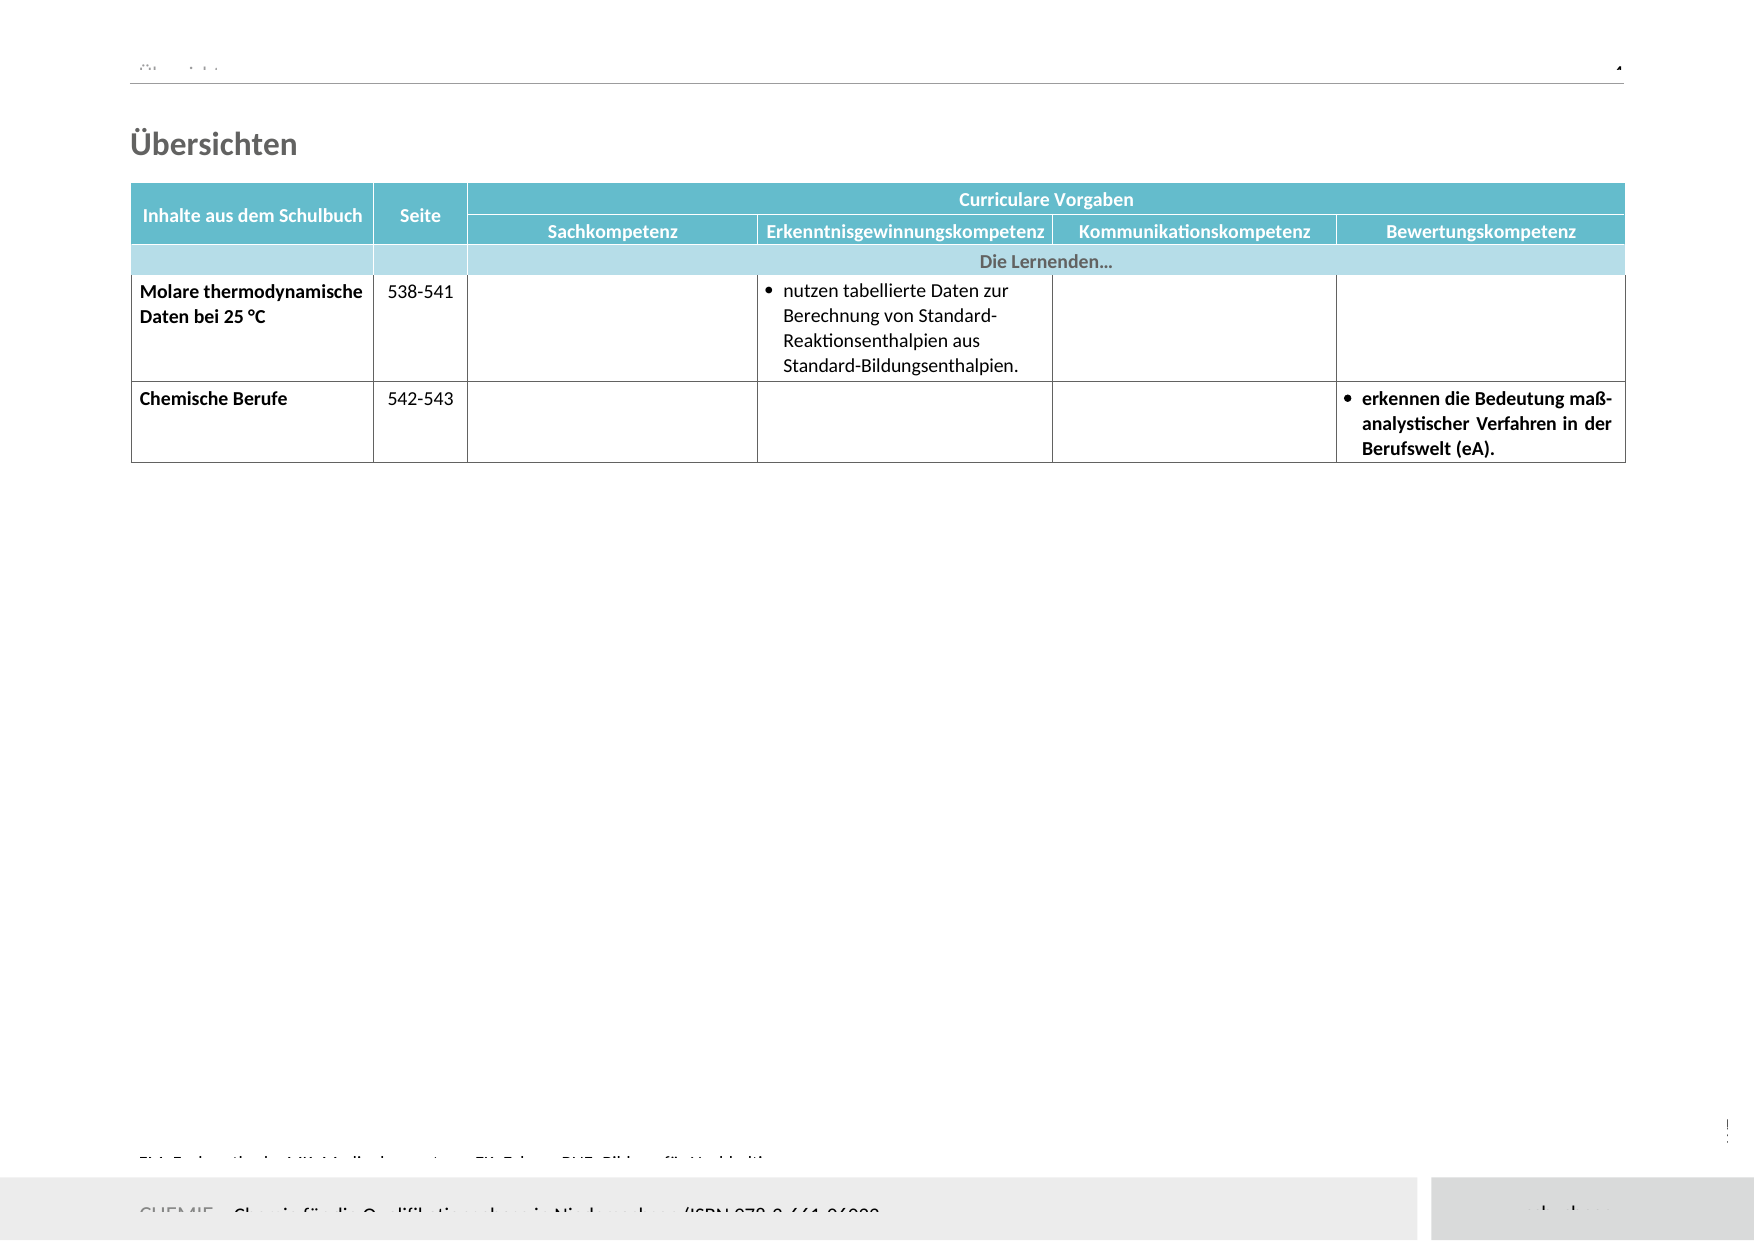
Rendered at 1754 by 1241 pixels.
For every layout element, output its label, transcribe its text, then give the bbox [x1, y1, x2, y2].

table_header Seite [374, 183, 467, 244]
table_cell Erkenntnisgewinnungskompetenz [758, 215, 1052, 244]
table_cell Kommunikationskompetenz [1053, 215, 1336, 244]
table_cell [468, 275, 757, 381]
table_cell [131, 244, 373, 275]
table_header Inhalte aus dem Schulbuch [131, 183, 373, 244]
table_cell nutzen tabellierte Daten zur Berechnung von Standard- Reaktionsenthalpien aus Standard-Bildungsenthalpien. [758, 275, 1052, 381]
table_cell [1053, 382, 1336, 462]
table_cell 538-541 [374, 275, 467, 381]
table_header Curriculare Vorgaben [468, 183, 1625, 214]
table_cell 542-543 [374, 382, 467, 462]
table_cell Bewertungskompetenz [1337, 214, 1625, 244]
table_cell [468, 382, 757, 462]
table_cell [1053, 275, 1336, 381]
table_cell Chemische Berufe [132, 382, 373, 462]
table_cell [374, 245, 467, 275]
table_cell Die Lernenden… [468, 244, 1625, 275]
table_cell [1337, 275, 1625, 381]
table_cell Molare thermodynamische Daten bei 25 °C [132, 275, 373, 381]
table_cell [758, 382, 1052, 462]
table_cell Sachkompetenz [468, 215, 757, 244]
text Übersichten [130, 123, 1639, 163]
table_cell erkennen die Bedeutung maß- analystischer Verfahren in der Berufswelt (eA). [1337, 382, 1625, 462]
